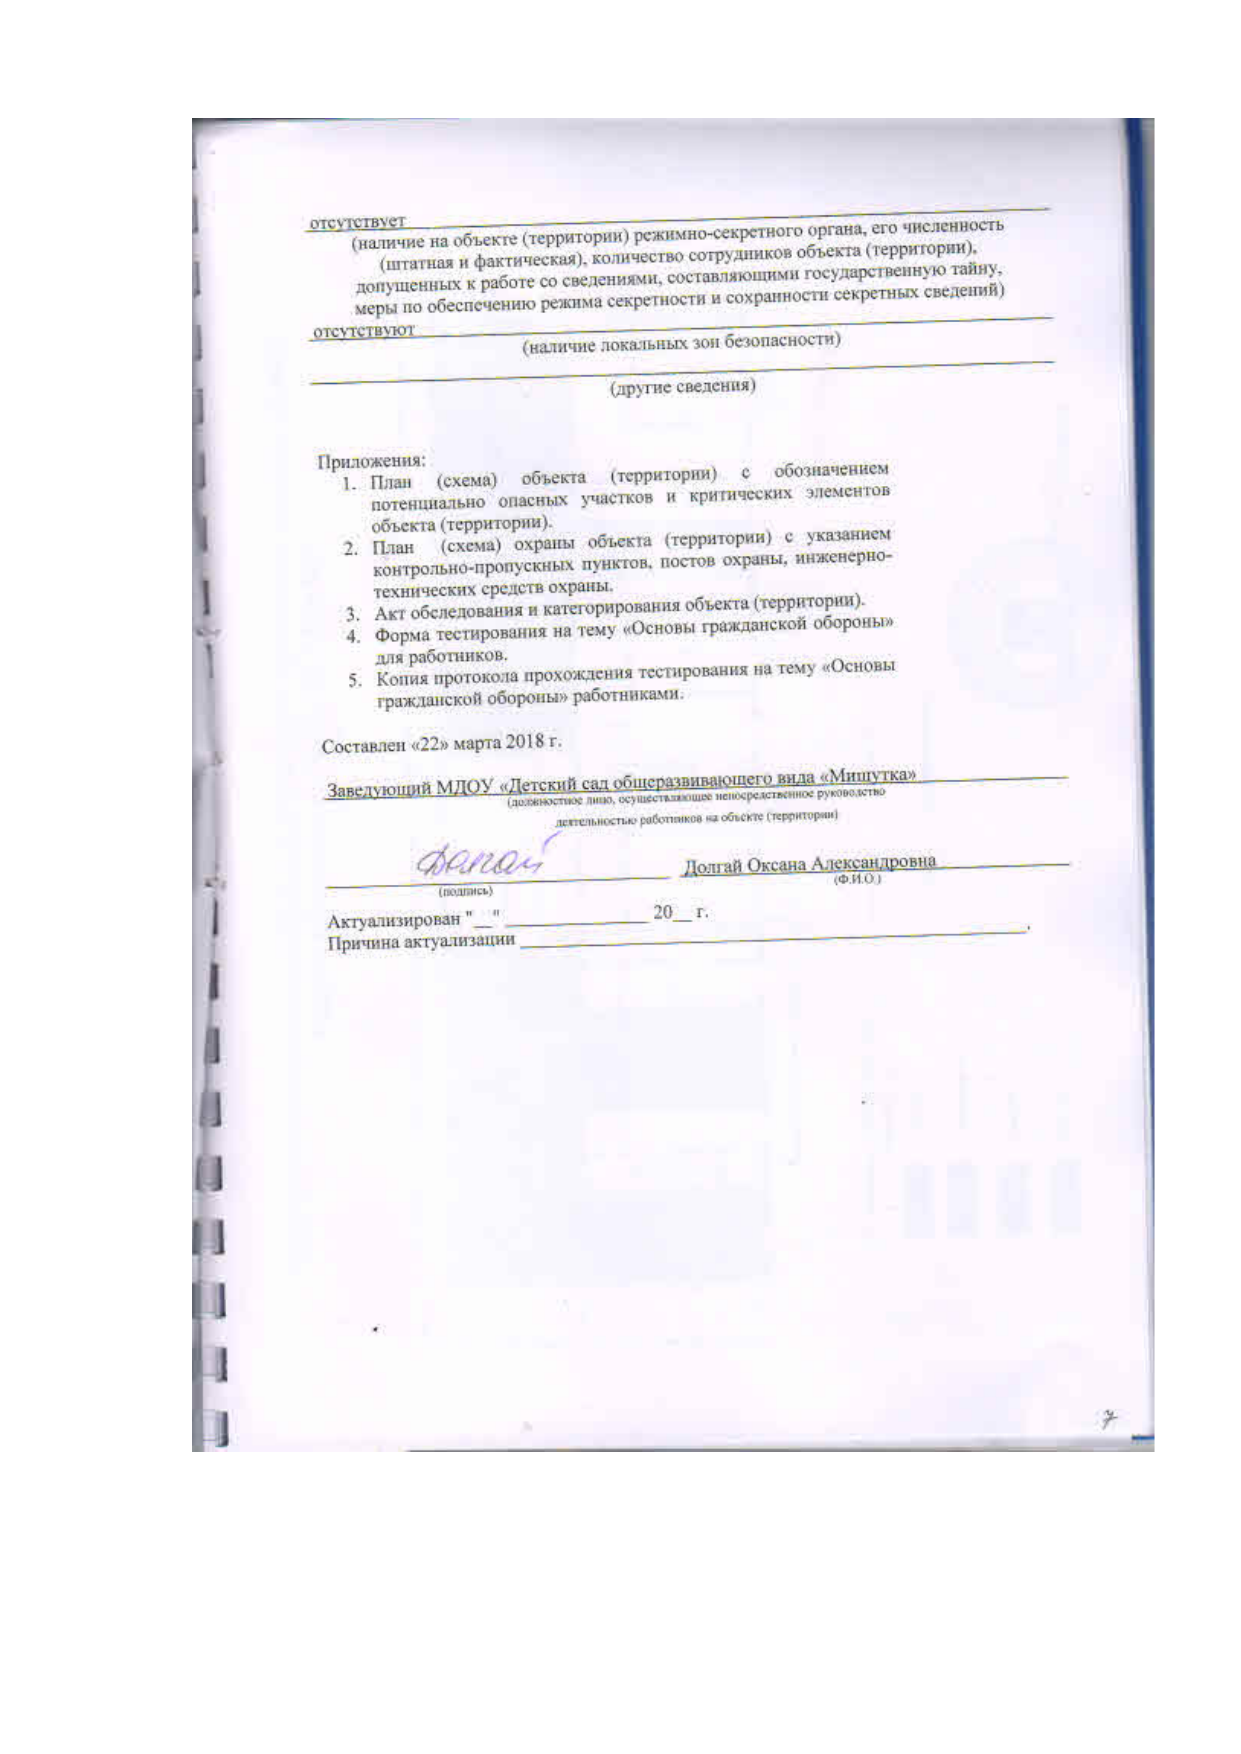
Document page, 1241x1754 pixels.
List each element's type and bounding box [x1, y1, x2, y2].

picture [192, 118, 1167, 1452]
